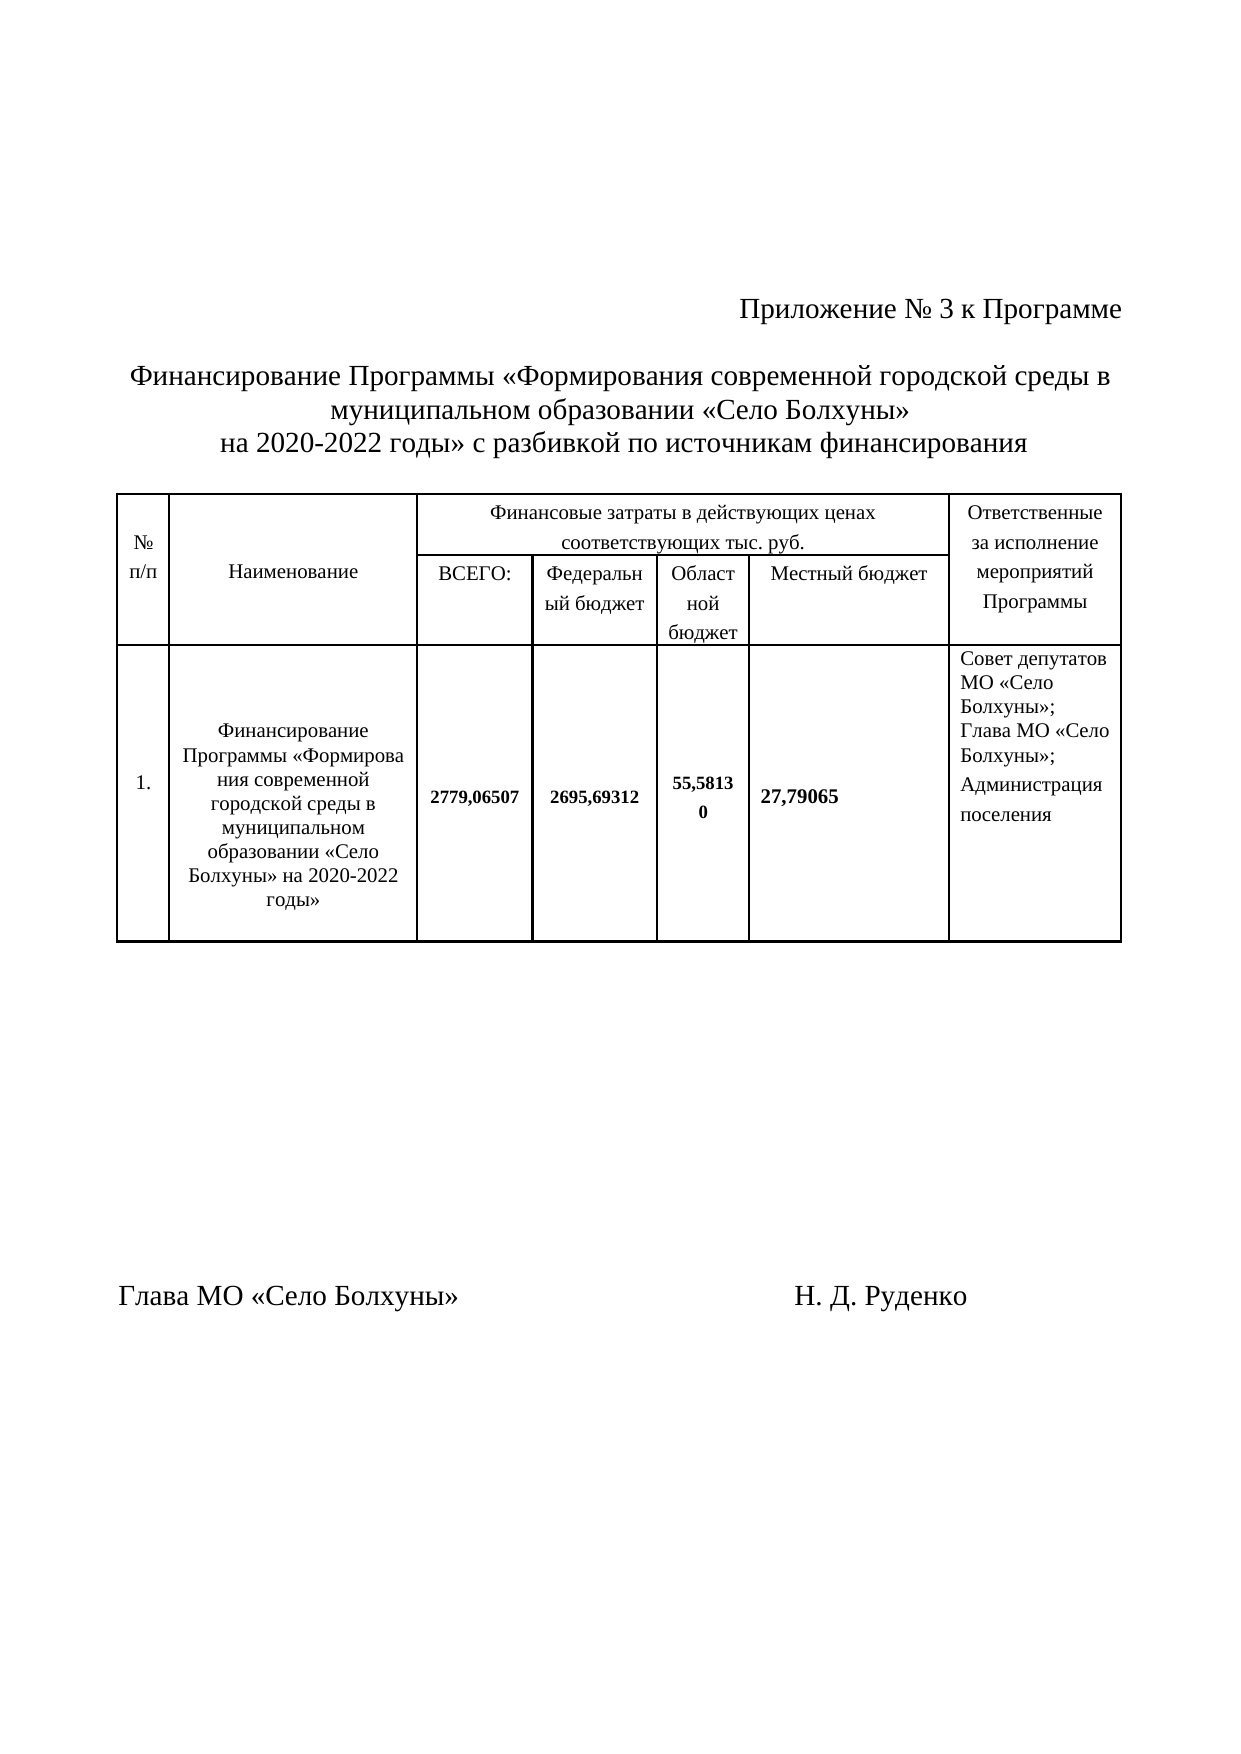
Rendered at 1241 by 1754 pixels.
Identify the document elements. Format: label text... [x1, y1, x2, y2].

text Приложение № 3 к Программе [118, 291, 1122, 325]
table_cell 27,79065 [750, 646, 948, 940]
text на 2020-2022 годы» с разбивкой по источникам финансирования [118, 426, 1122, 459]
text Глава МО «Село Болхуны» Н. Д. Руденко [118, 1278, 1122, 1311]
table_cell Финансирование Программы «Формирования современной городской среды в муниципальном образовании «Село Болхуны» на 2020-2022 годы» [170, 646, 416, 940]
table_cell Областной бюджет [658, 556, 748, 644]
table_cell 55,58130 [658, 646, 748, 940]
table_cell Федеральный бюджет [534, 556, 656, 644]
table_header Ответственные за исполнение мероприятий Программы [950, 495, 1120, 644]
table_cell Совет депутатов МО «Село Болхуны»; Глава МО «Село Болхуны»; Администрация поселения [950, 646, 1120, 940]
table_cell Местный бюджет [750, 556, 948, 644]
table_header № п/п [118, 495, 168, 644]
text Финансирование Программы «Формирования современной городской среды в муниципальном образовании «Село Болхуны» [118, 358, 1122, 426]
table_header Наименование [170, 495, 416, 644]
table_cell ВСЕГО: [418, 556, 531, 644]
table_header Финансовые затраты в действующих ценах соответствующих тыс. руб. [418, 495, 948, 554]
table_cell 2779,06507 [418, 646, 531, 940]
table_cell 2695,69312 [534, 646, 656, 940]
table_cell 1. [118, 646, 168, 940]
